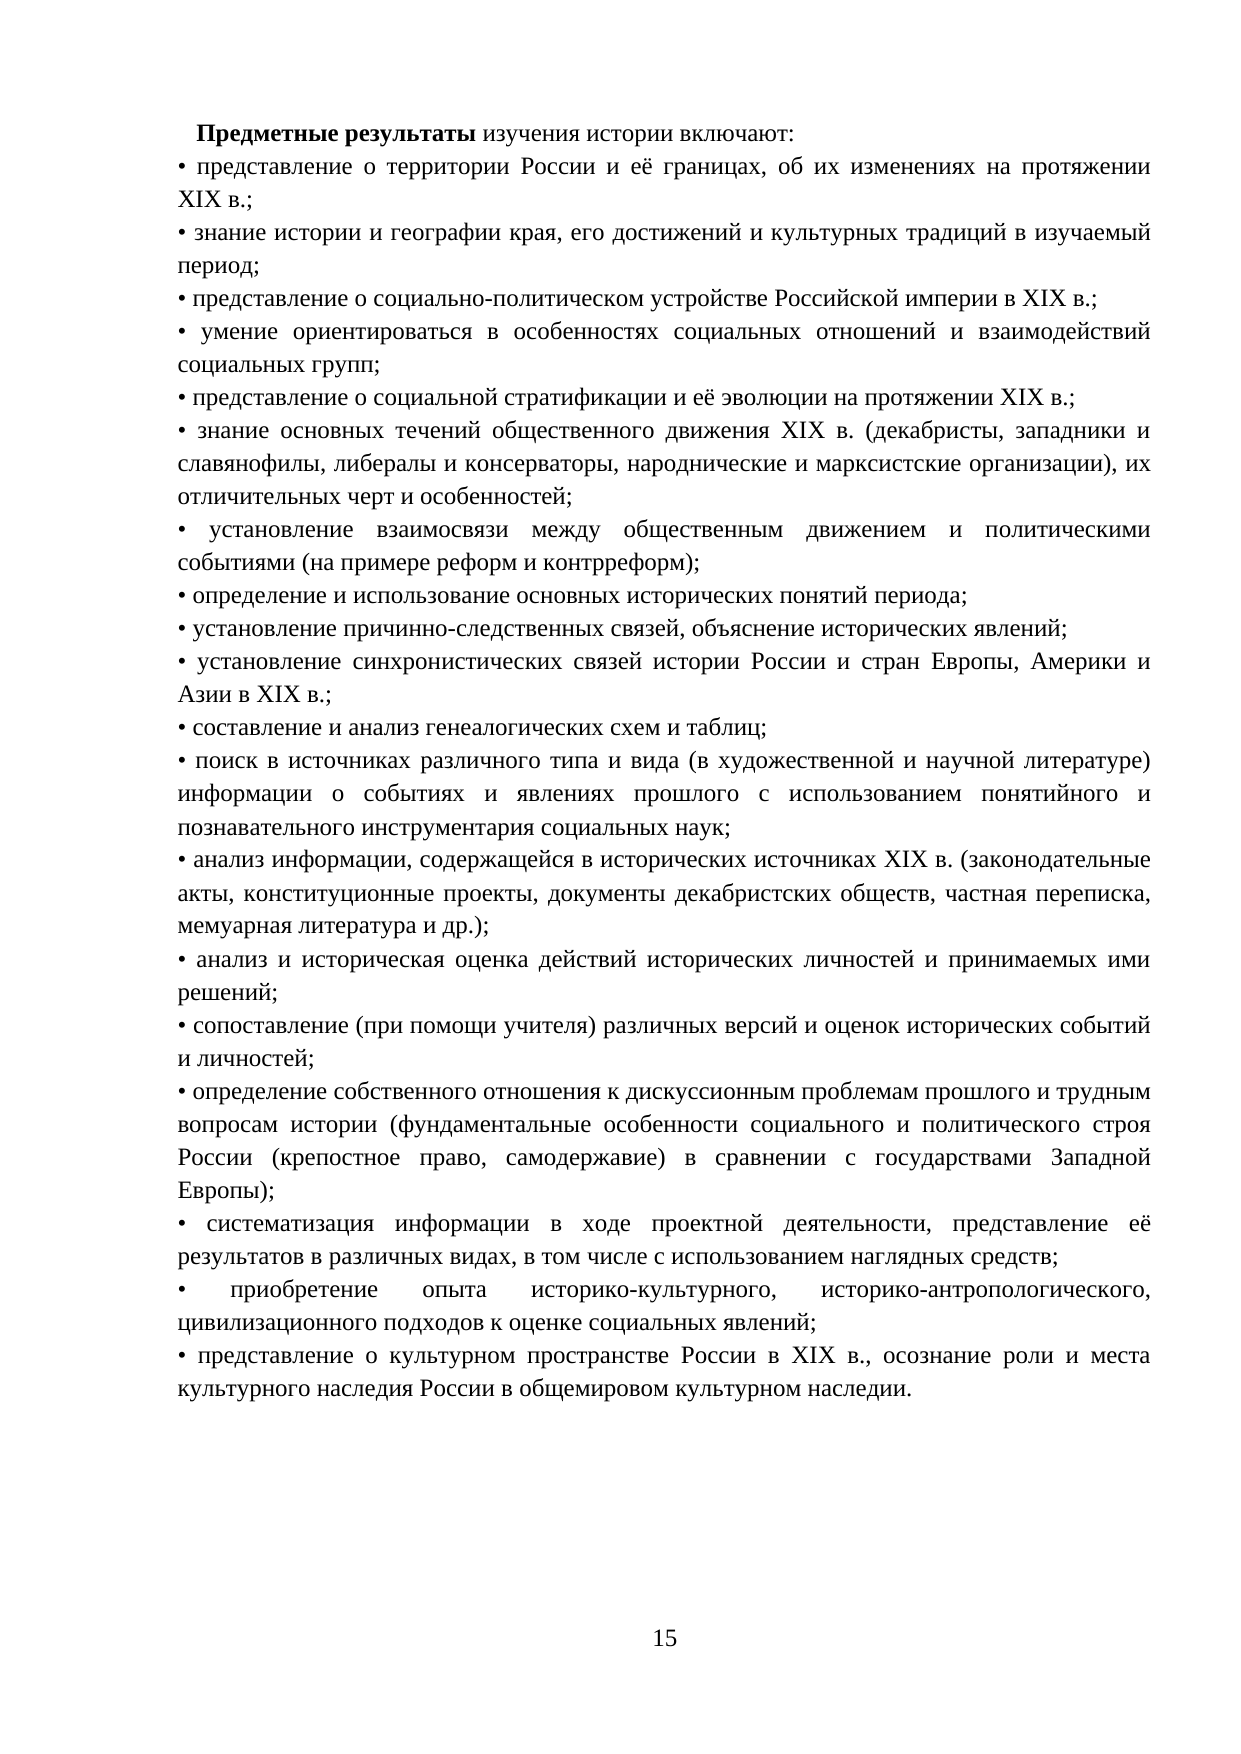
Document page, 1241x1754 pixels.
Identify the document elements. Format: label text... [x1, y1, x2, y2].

text • анализ информации, содержащейся в исторических источниках XIX в. (законодательные акты, конституционные проекты, документы декабристских обществ, частная переписка, мемуарная литература и др.); [177, 844, 1152, 939]
text • представление о культурном пространстве России в XIX в., осознание роли и места культурного наследия России в общемировом культурном наследии. [177, 1340, 1152, 1402]
text • представление о социально-политическом устройстве Российской империи в XIX в.; [177, 283, 1152, 312]
text • определение и использование основных исторических понятий периода; [177, 580, 1152, 609]
text • анализ и историческая оценка действий исторических личностей и принимаемых ими решений; [177, 944, 1152, 1005]
text • составление и анализ генеалогических схем и таблиц; [177, 712, 1152, 741]
text • знание истории и географии края, его достижений и культурных традиций в изучаемый период; [177, 217, 1152, 279]
text • поиск в источниках различного типа и вида (в художественной и научной литературе) информации о событиях и явлениях прошлого с использованием понятийного и познавательного инструментария социальных наук; [177, 746, 1152, 840]
text • представление о территории России и её границах, об их изменениях на протяжении XIX в.; [177, 151, 1152, 213]
text • сопоставление (при помощи учителя) различных версий и оценок исторических событий и личностей; [177, 1010, 1152, 1071]
text • установление взаимосвязи между общественным движением и политическими событиями (на примере реформ и контрреформ); [177, 514, 1152, 576]
text • установление синхронистических связей истории России и стран Европы, Америки и Азии в XIX в.; [177, 646, 1152, 708]
text • знание основных течений общественного движения XIX в. (декабристы, западники и славянофилы, либералы и консерваторы, народнические и марксистские организации), их отличительных черт и особенностей; [177, 415, 1152, 510]
text Предметные результаты изучения истории включают: [177, 118, 1152, 147]
text • умение ориентироваться в особенностях социальных отношений и взаимодействий социальных групп; [177, 316, 1152, 378]
text • приобретение опыта историко-культурного, историко-антропологического, цивилизационного подходов к оценке социальных явлений; [177, 1274, 1152, 1336]
text • представление о социальной стратификации и её эволюции на протяжении XIX в.; [177, 382, 1152, 411]
text • систематизация информации в ходе проектной деятельности, представление её результатов в различных видах, в том числе с использованием наглядных средств; [177, 1208, 1152, 1269]
text • установление причинно-следственных связей, объяснение исторических явлений; [177, 613, 1152, 642]
text • определение собственного отношения к дискуссионным проблемам прошлого и трудным вопросам истории (фундаментальные особенности социального и политического строя России (крепостное право, самодержавие) в сравнении с государствами Западной Европы); [177, 1076, 1152, 1203]
